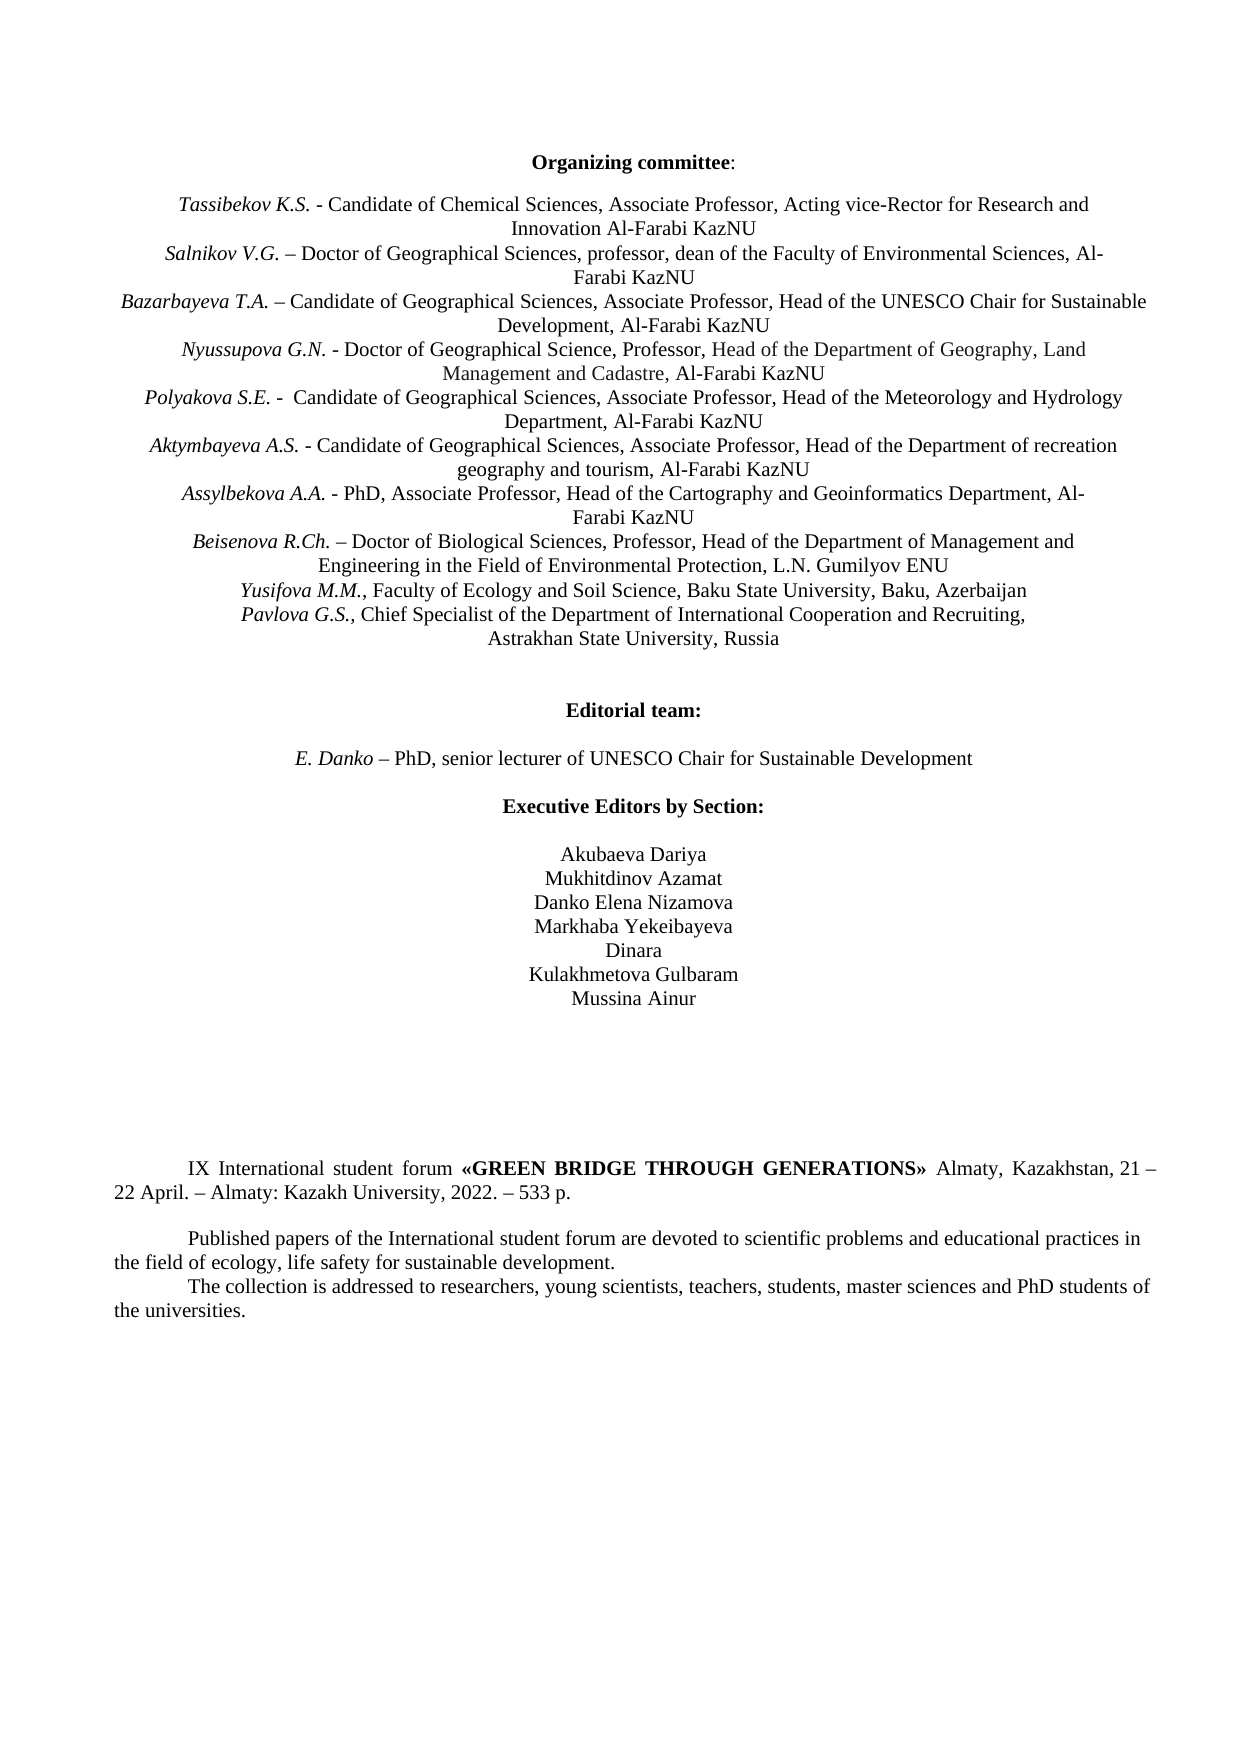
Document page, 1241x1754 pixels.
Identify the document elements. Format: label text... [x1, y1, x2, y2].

text Beisenova R.Ch. – Doctor of Biological Sciences, Professor, Head of the Department of Management and Engineering in the Field of Environmental Protection, L.N. Gumilyov ENU [188, 529, 1078, 577]
text Aktymbayeva A.S. - Сandidate of Geographical Sciences, Associate Professor, Head of the Department of recreation geography and tourism, Al-Farabi KazNU [112, 433, 1154, 481]
text Bazarbayeva T.A. – Candidate of Geographical Sciences, Associate Professor, Head of the UNESCO Chair for Sustainable Development, Al-Farabi KazNU [112, 289, 1155, 337]
text Akubaeva Dariya Mukhitdinov Azamat Danko Elena Nizamova Markhaba Yekeibayeva Dinara [526, 842, 740, 962]
text Yusifova M.M., Faculty of Ecology and Soil Science, Baku State University, Baku, Azerbaijan Pavlova G.S., Chief Specialist of the Department of International Cooperation and Recruiting, Astrakhan State University, Russia [219, 577, 1048, 650]
text Assylbekova A.А. - PhD, Associate Professor, Head of the Cartography and Geoinformatics Department, Al-Farabi KazNU [181, 481, 1085, 529]
text Editorial team: [219, 698, 1048, 722]
text Salnikov V.G. – Doctor of Geographical Sciences, professor, dean of the Faculty of Environmental Sciences, Al-Farabi KazNU [163, 241, 1105, 289]
text E. Danko – PhD, senior lecturer of UNESCO Chair for Sustainable Development [219, 746, 1048, 770]
text Kulakhmetova Gulbaram Mussina Ainur [510, 962, 757, 1010]
text Executive Editors by Section: [219, 794, 1048, 818]
text Published papers of the International student forum are devoted to scientific problems and educational practices in the field of ecology, life safety for sustainable development. [114, 1226, 1159, 1274]
text Polyakova S.E. - Candidate of Geographical Sciences, Associate Professor, Head of the Meteorology and Hydrology Department, Al-Farabi KazNU [112, 385, 1155, 433]
text IX International student forum «GREEN BRIDGE THROUGH GENERATIONS» Almaty, Kazakhstan, 21 – 22 April. – Almaty: Kazakh University, 2022. – 533 p. [114, 1156, 1159, 1204]
text The collection is addressed to researchers, young scientists, teachers, students, master sciences and PhD students of the universities. [114, 1274, 1154, 1322]
text Organizing committee: [219, 150, 1048, 174]
text Tassibekov K.S. - Candidate of Chemical Sciences, Associate Professor, Acting vice-Rector for Research and Innovation Al-Farabi KazNU [142, 192, 1125, 240]
text Nyussupova G.N. - Doctor of Geographical Science, Professor, Head of the Department of Geography, Land Management and Cadastre, Al-Farabi KazNU [176, 337, 1091, 385]
